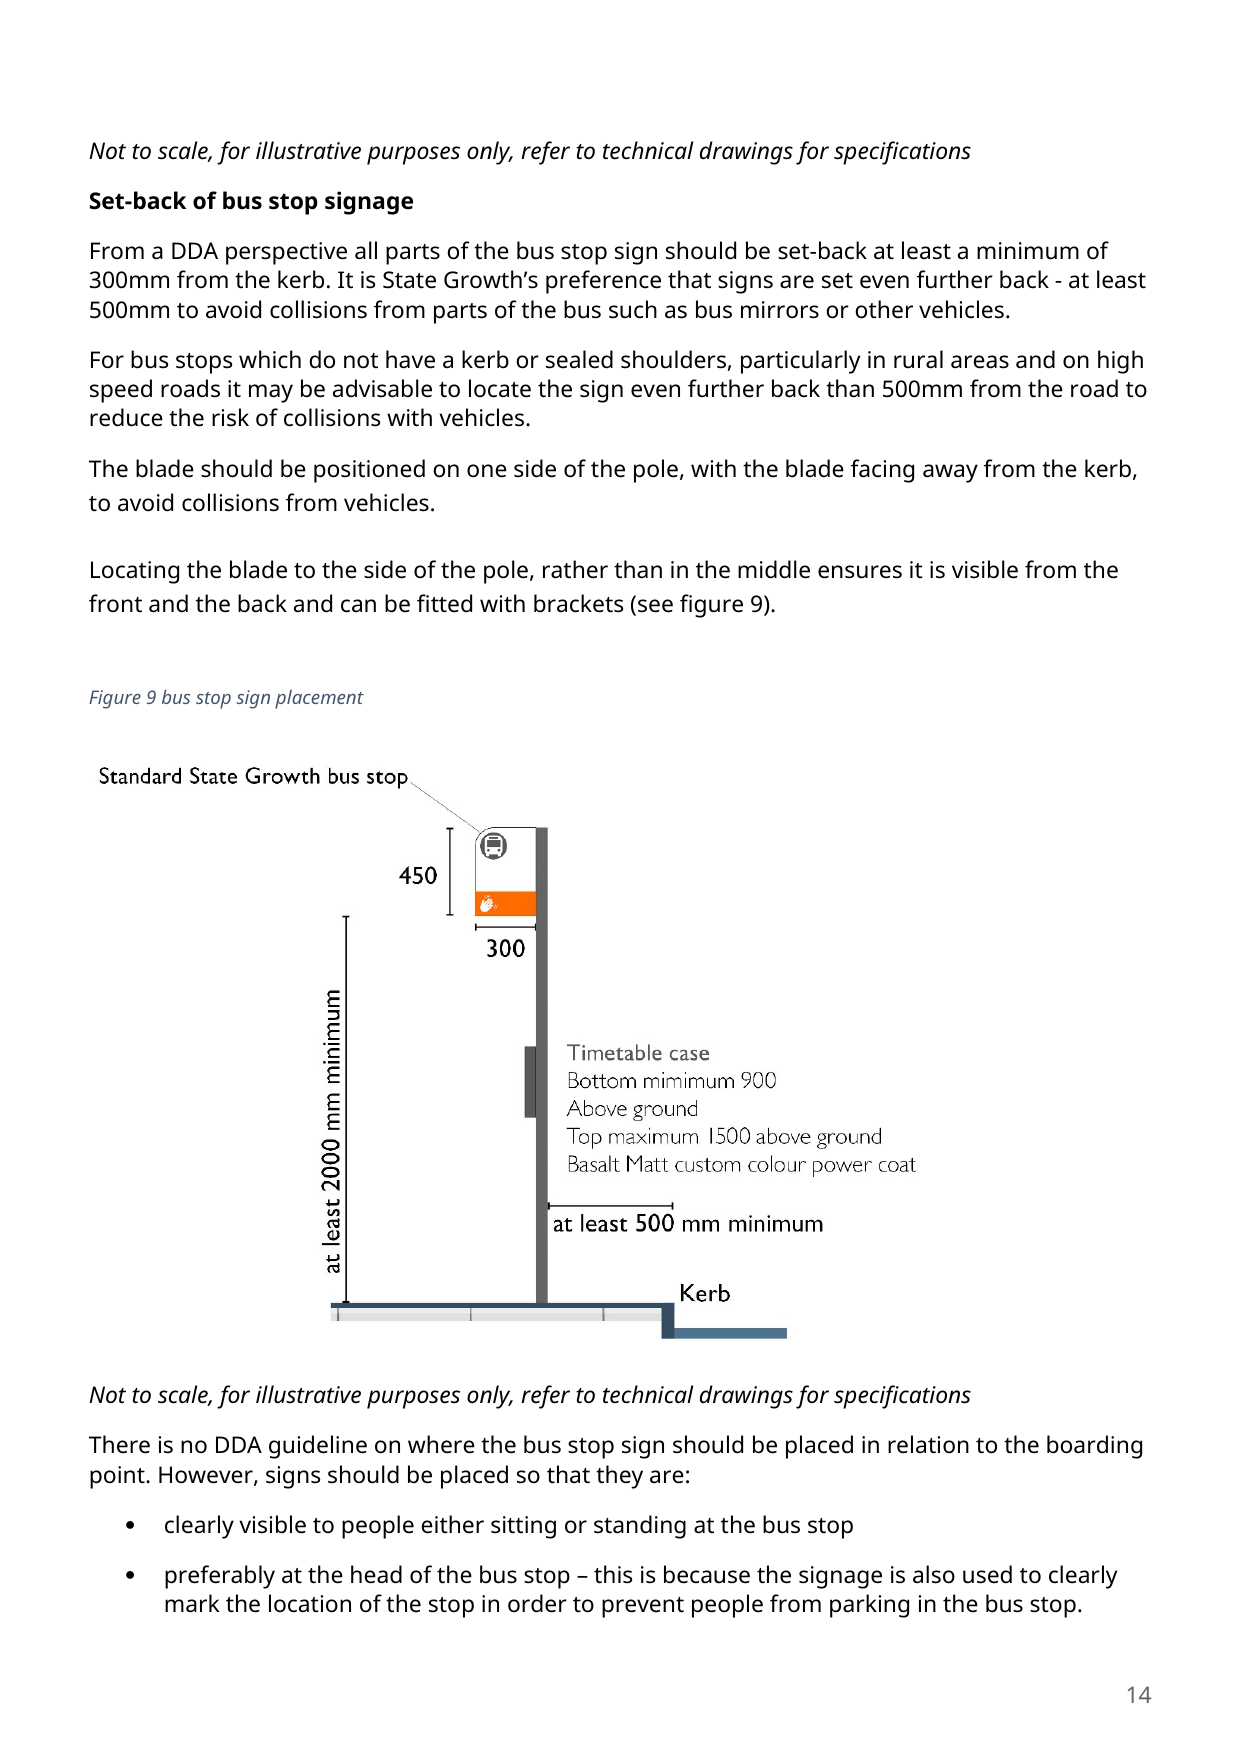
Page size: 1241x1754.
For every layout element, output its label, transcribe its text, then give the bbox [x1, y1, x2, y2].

list clearly visible to people either sitting or standing at the bus stop [126, 1510, 1152, 1539]
text From a DDA perspective all parts of the bus stop sign should be set-back at least a minimum of 300mm from the kerb. It is State Growth’s preference that signs are set even further back - at least 500mm to avoid collisions from parts of the bus such as bus mirrors or other vehicles. [89, 236, 1152, 324]
text For bus stops which do not have a kerb or sealed shoulders, particularly in rural areas and on high speed roads it may be advisable to locate the sign even further back than 500mm from the road to reduce the risk of collisions with vehicles. [89, 345, 1152, 432]
text Figure 9 bus stop sign placement [89, 684, 1152, 710]
text Set-back of bus stop signage [89, 186, 1152, 216]
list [126, 1560, 1152, 1618]
text Locating the blade to the side of the pole, rather than in the middle ensures it is visible from the front and the back and can be fitted with brackets (see figure 9). [89, 554, 1152, 619]
text The blade should be positioned on one side of the pole, with the blade facing away from the kerb, to avoid collisions from vehicles. [89, 453, 1152, 518]
text There is no DDA guideline on where the bus stop sign should be placed in relation to the boarding point. However, signs should be placed so that they are: [89, 1431, 1152, 1489]
text Not to scale, for illustrative purposes only, refer to technical drawings for specifications [89, 136, 1152, 166]
picture [88, 734, 928, 1360]
